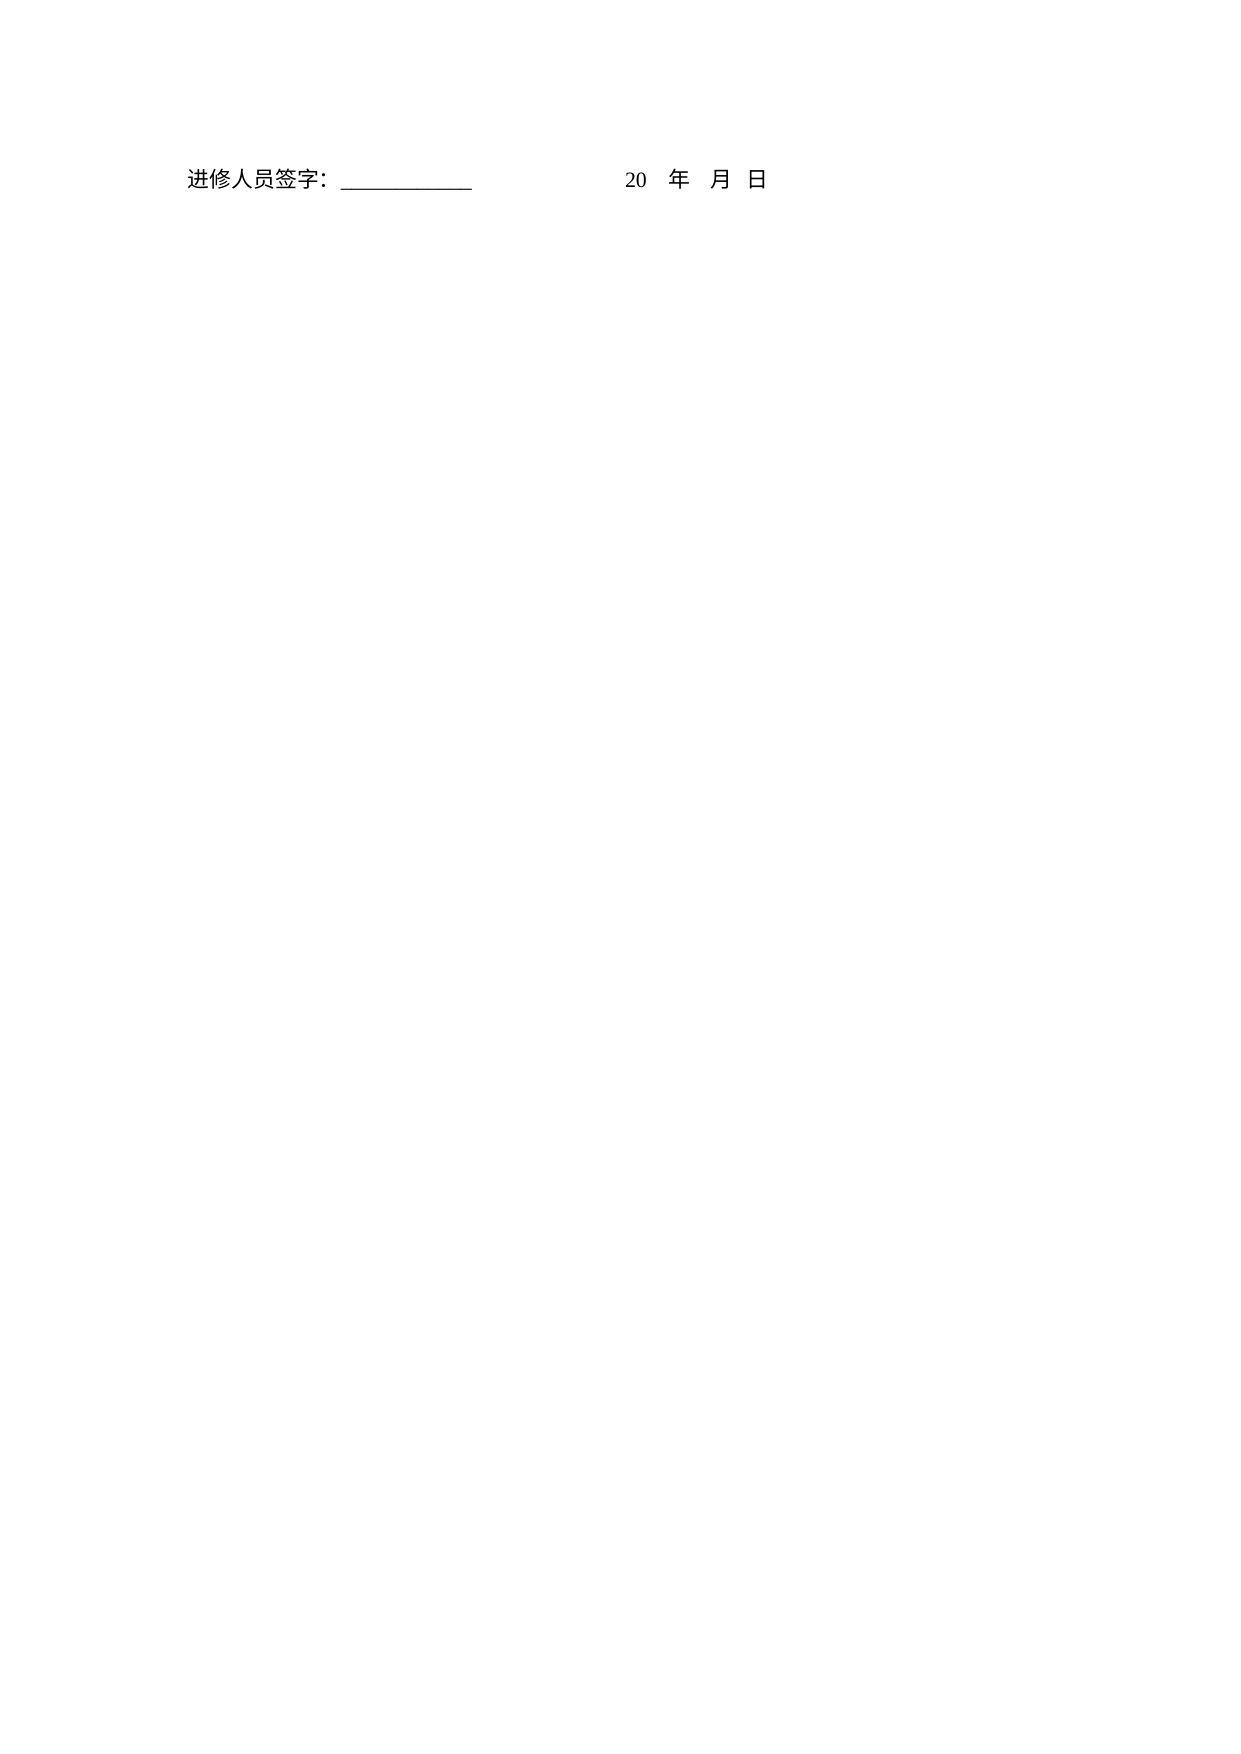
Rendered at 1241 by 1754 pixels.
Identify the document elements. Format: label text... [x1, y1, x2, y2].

text 进修人员签字：____________ 20 年 月 日 [187, 162, 1053, 194]
